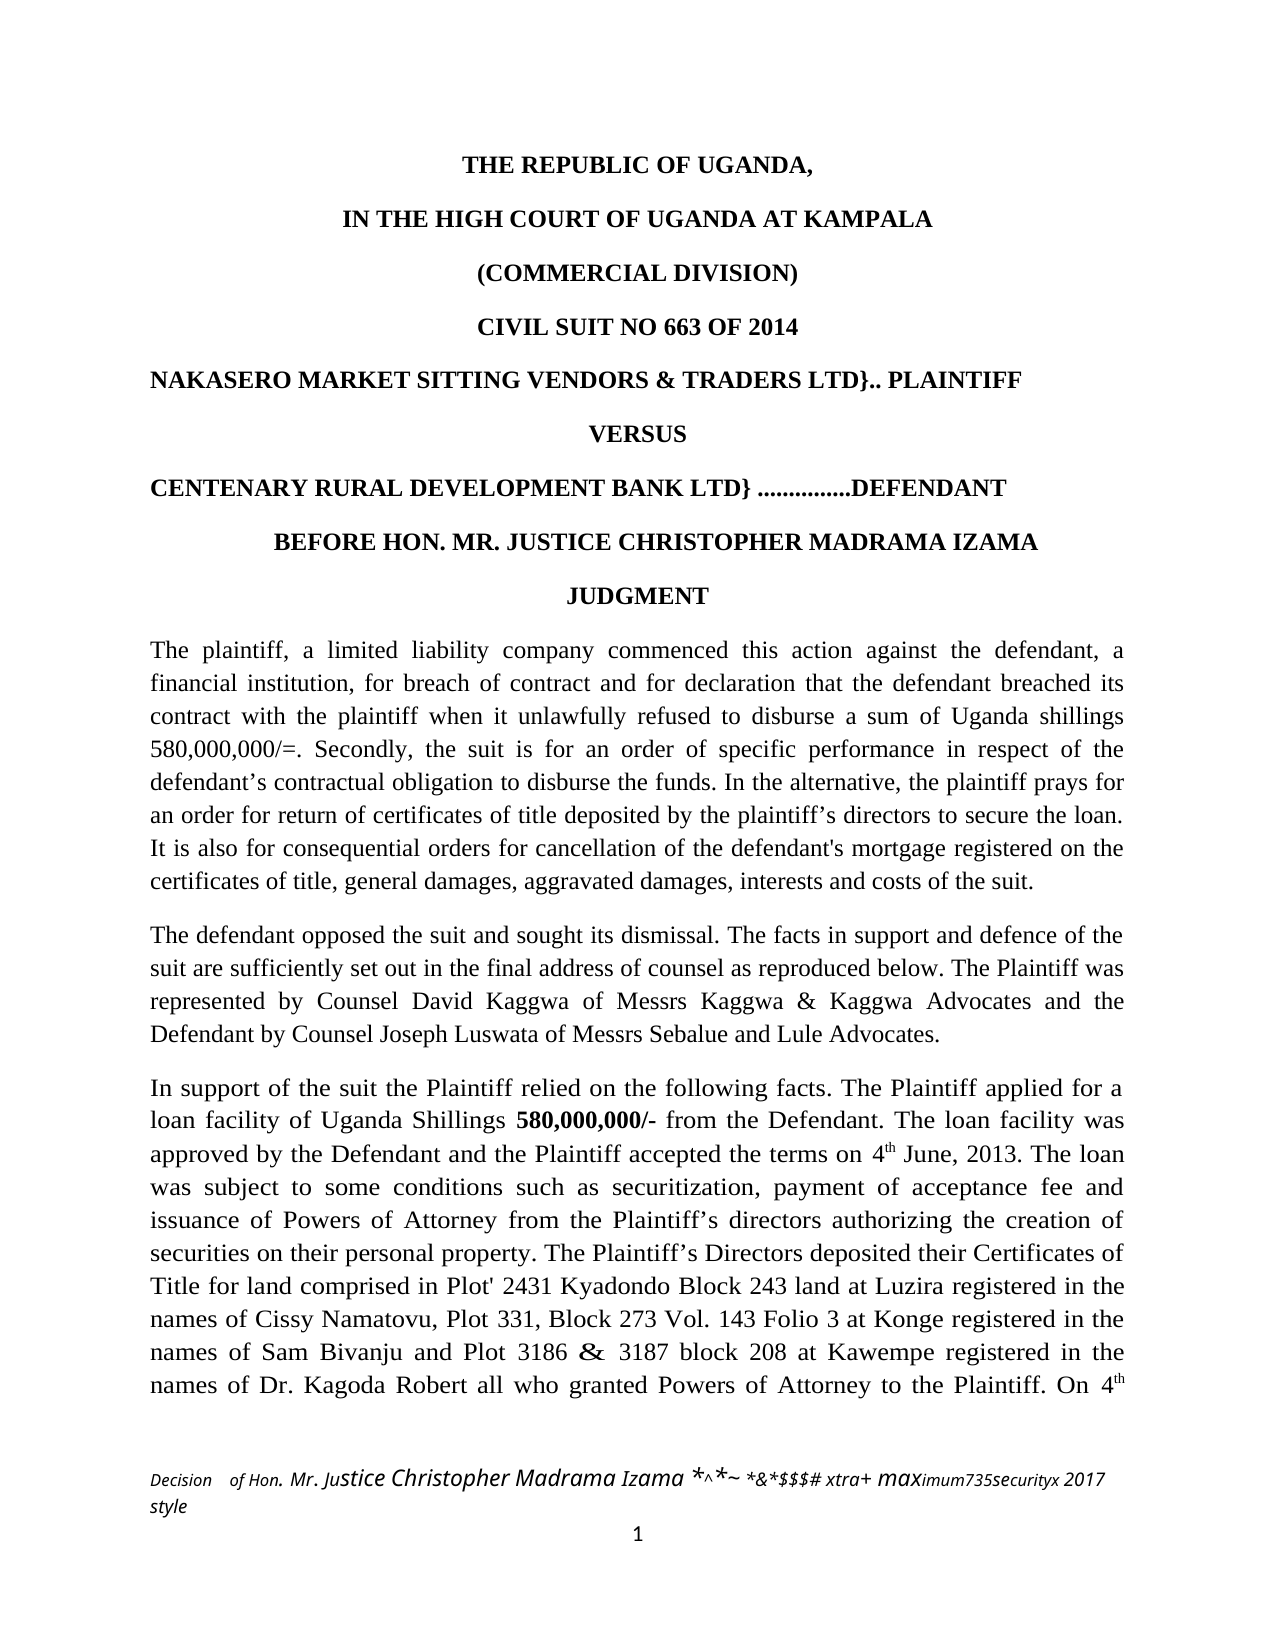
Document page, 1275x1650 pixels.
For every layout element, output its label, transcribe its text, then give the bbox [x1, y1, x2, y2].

text The defendant opposed the suit and sought its dismissal. The facts in support and defence of the suit are sufficiently set out in the final address of counsel as reproduced below. The Plaintiff was represented by Counsel David Kaggwa of Messrs Kaggwa & Kaggwa Advocates and the Defendant by Counsel Joseph Luswata of Messrs Sebalue and Lule Advocates. [150, 920, 1125, 1047]
text The plaintiff, a limited liability company commenced this action against the defendant, a financial institution, for breach of contract and for declaration that the defendant breached its contract with the plaintiff when it unlawfully refused to disburse a sum of Uganda shillings 580,000,000/=. Secondly, the suit is for an order of specific performance in respect of the defendant’s contractual obligation to disburse the funds. In the alternative, the plaintiff prays for an order for return of certificates of title deposited by the plaintiff’s directors to secure the loan. It is also for consequential orders for cancellation of the defendant's mortgage registered on the certificates of title, general damages, aggravated damages, interests and costs of the suit. [150, 635, 1125, 894]
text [150, 1073, 1125, 1398]
text THE REPUBLIC OF UGANDA, [150, 150, 1125, 179]
text BEFORE HON. MR. JUSTICE CHRISTOPHER MADRAMA IZAMA [187, 527, 1125, 556]
text CIVIL SUIT NO 663 OF 2014 [150, 312, 1125, 340]
text IN THE HIGH COURT OF UGANDA AT KAMPALA [150, 204, 1125, 233]
text VERSUS [150, 419, 1125, 448]
text (COMMERCIAL DIVISION) [150, 258, 1125, 286]
text JUDGMENT [150, 581, 1125, 609]
text CENTENARY RURAL DEVELOPMENT BANK LTD} ...............DEFENDANT [150, 473, 1125, 502]
text NAKASERO MARKET SITTING VENDORS & TRADERS LTD}.. PLAINTIFF [150, 365, 1125, 394]
